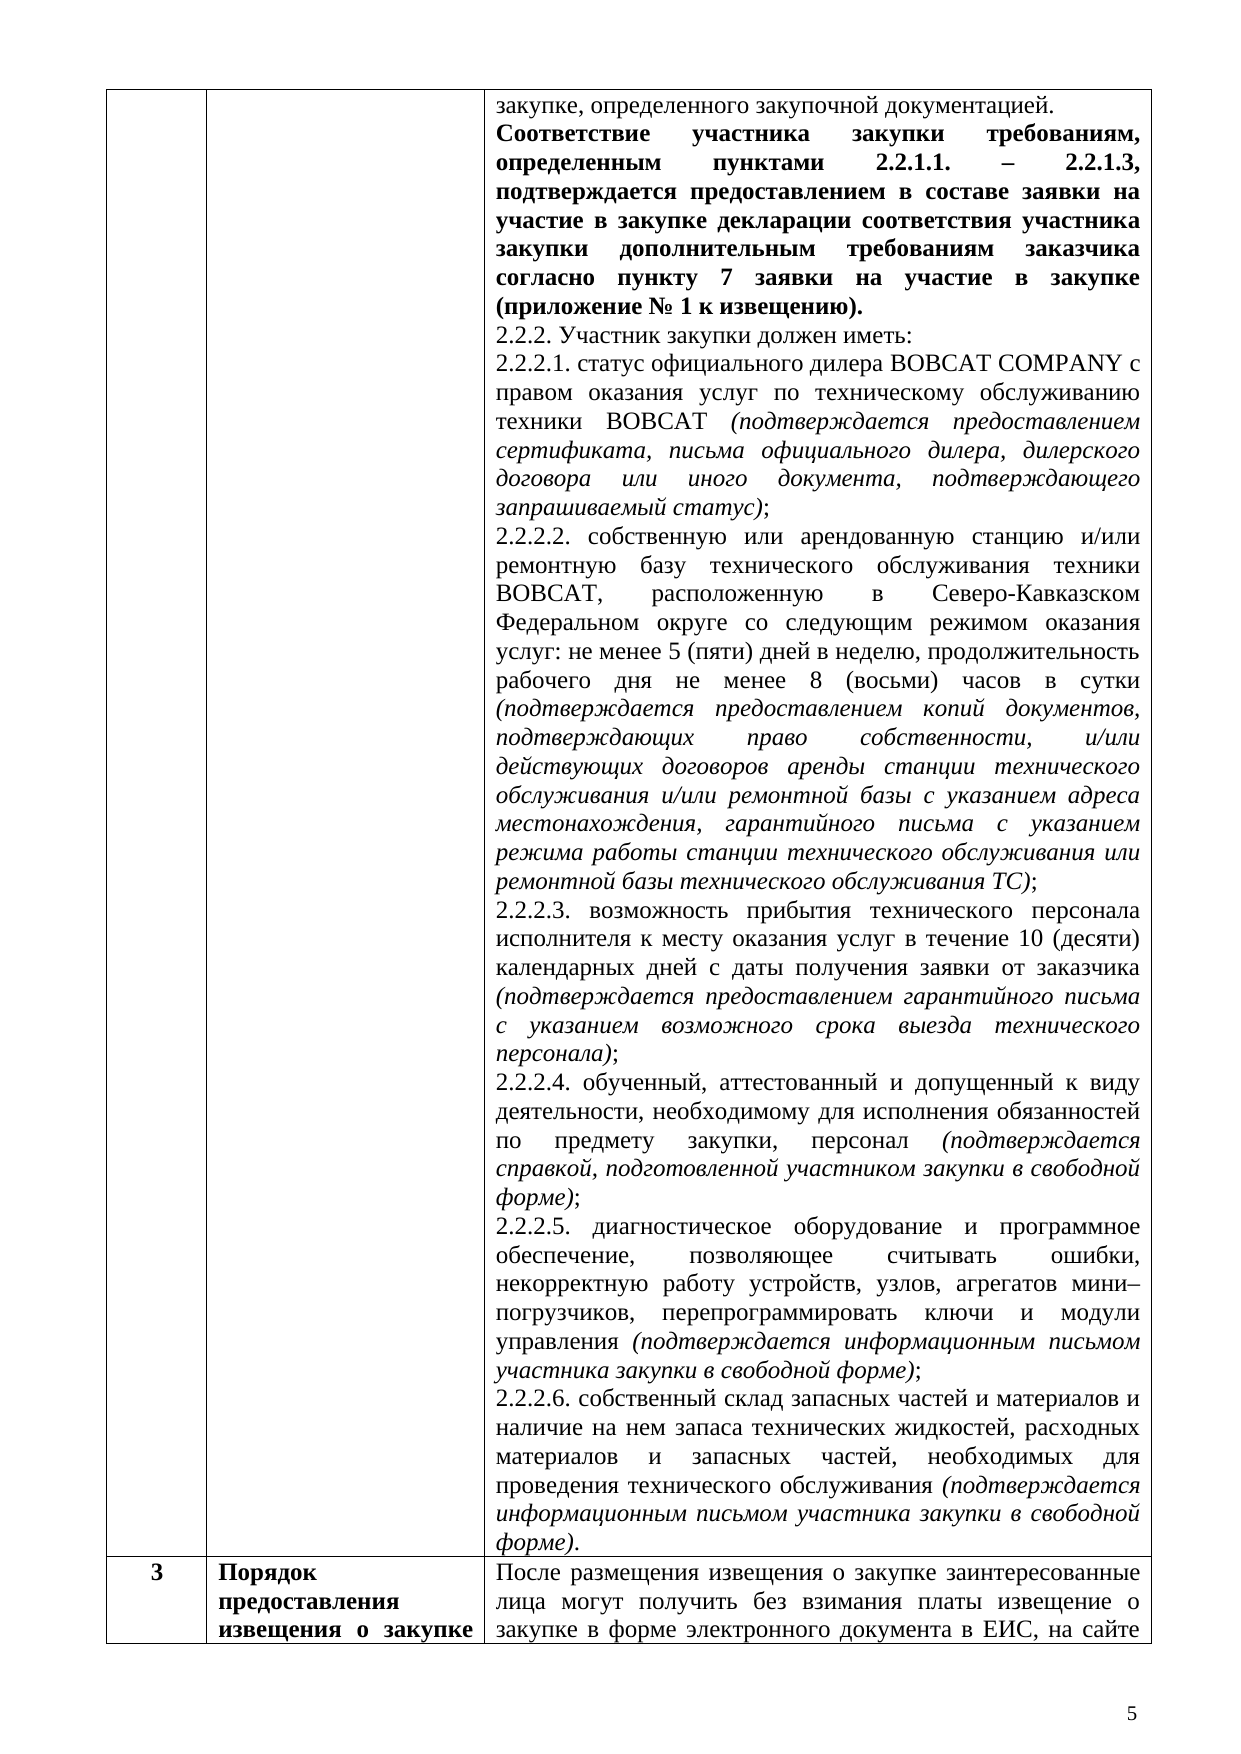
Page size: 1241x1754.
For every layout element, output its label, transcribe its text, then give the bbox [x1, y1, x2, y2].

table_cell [485, 1557, 1151, 1643]
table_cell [207, 1557, 484, 1643]
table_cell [485, 90, 1151, 1556]
table_cell [107, 90, 206, 1556]
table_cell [207, 90, 484, 1556]
table_cell 3 [107, 1557, 206, 1643]
